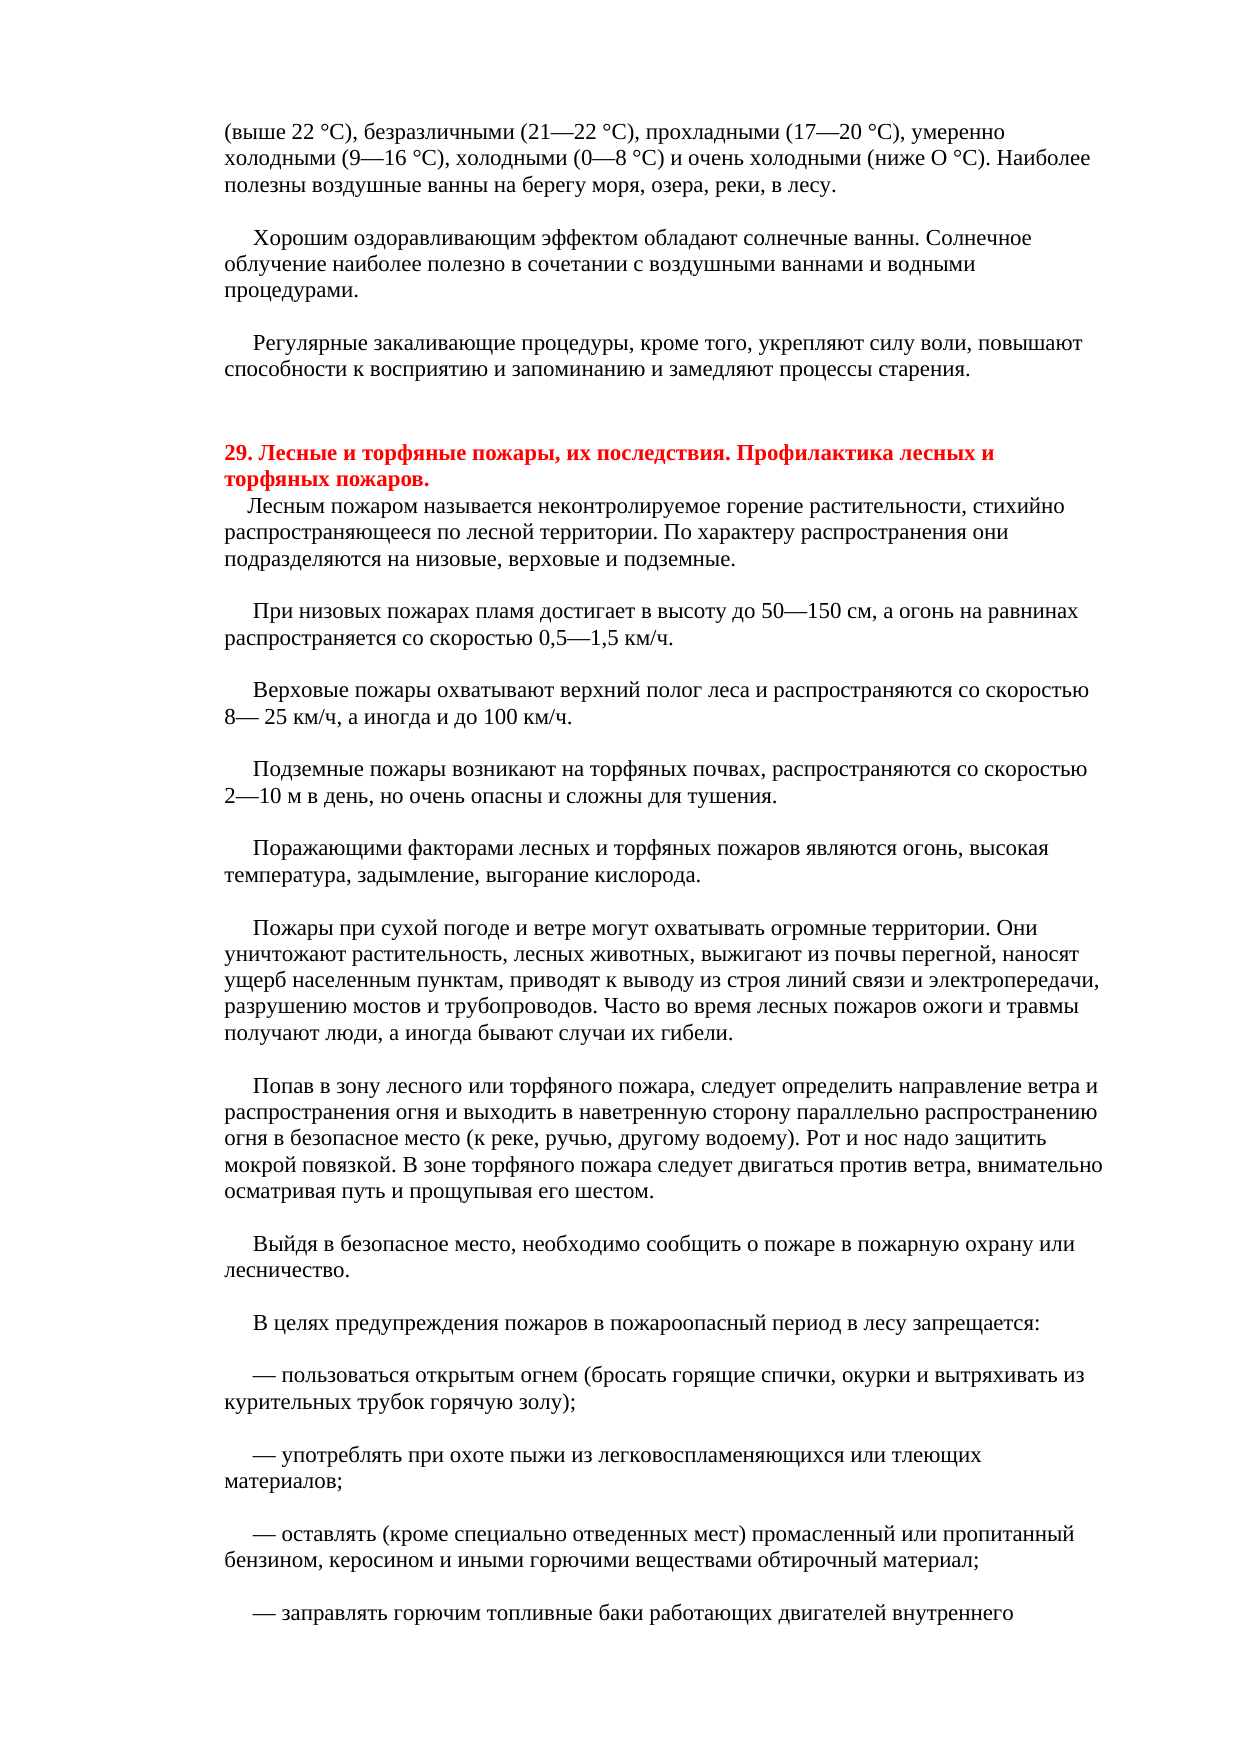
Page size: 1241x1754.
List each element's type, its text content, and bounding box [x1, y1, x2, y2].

text 29. Лесные и торфяные пожары, их последствия. Профилактика лесных и торфяных пожаров. [224, 439, 1105, 492]
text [224, 492, 1105, 1625]
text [224, 118, 1105, 382]
